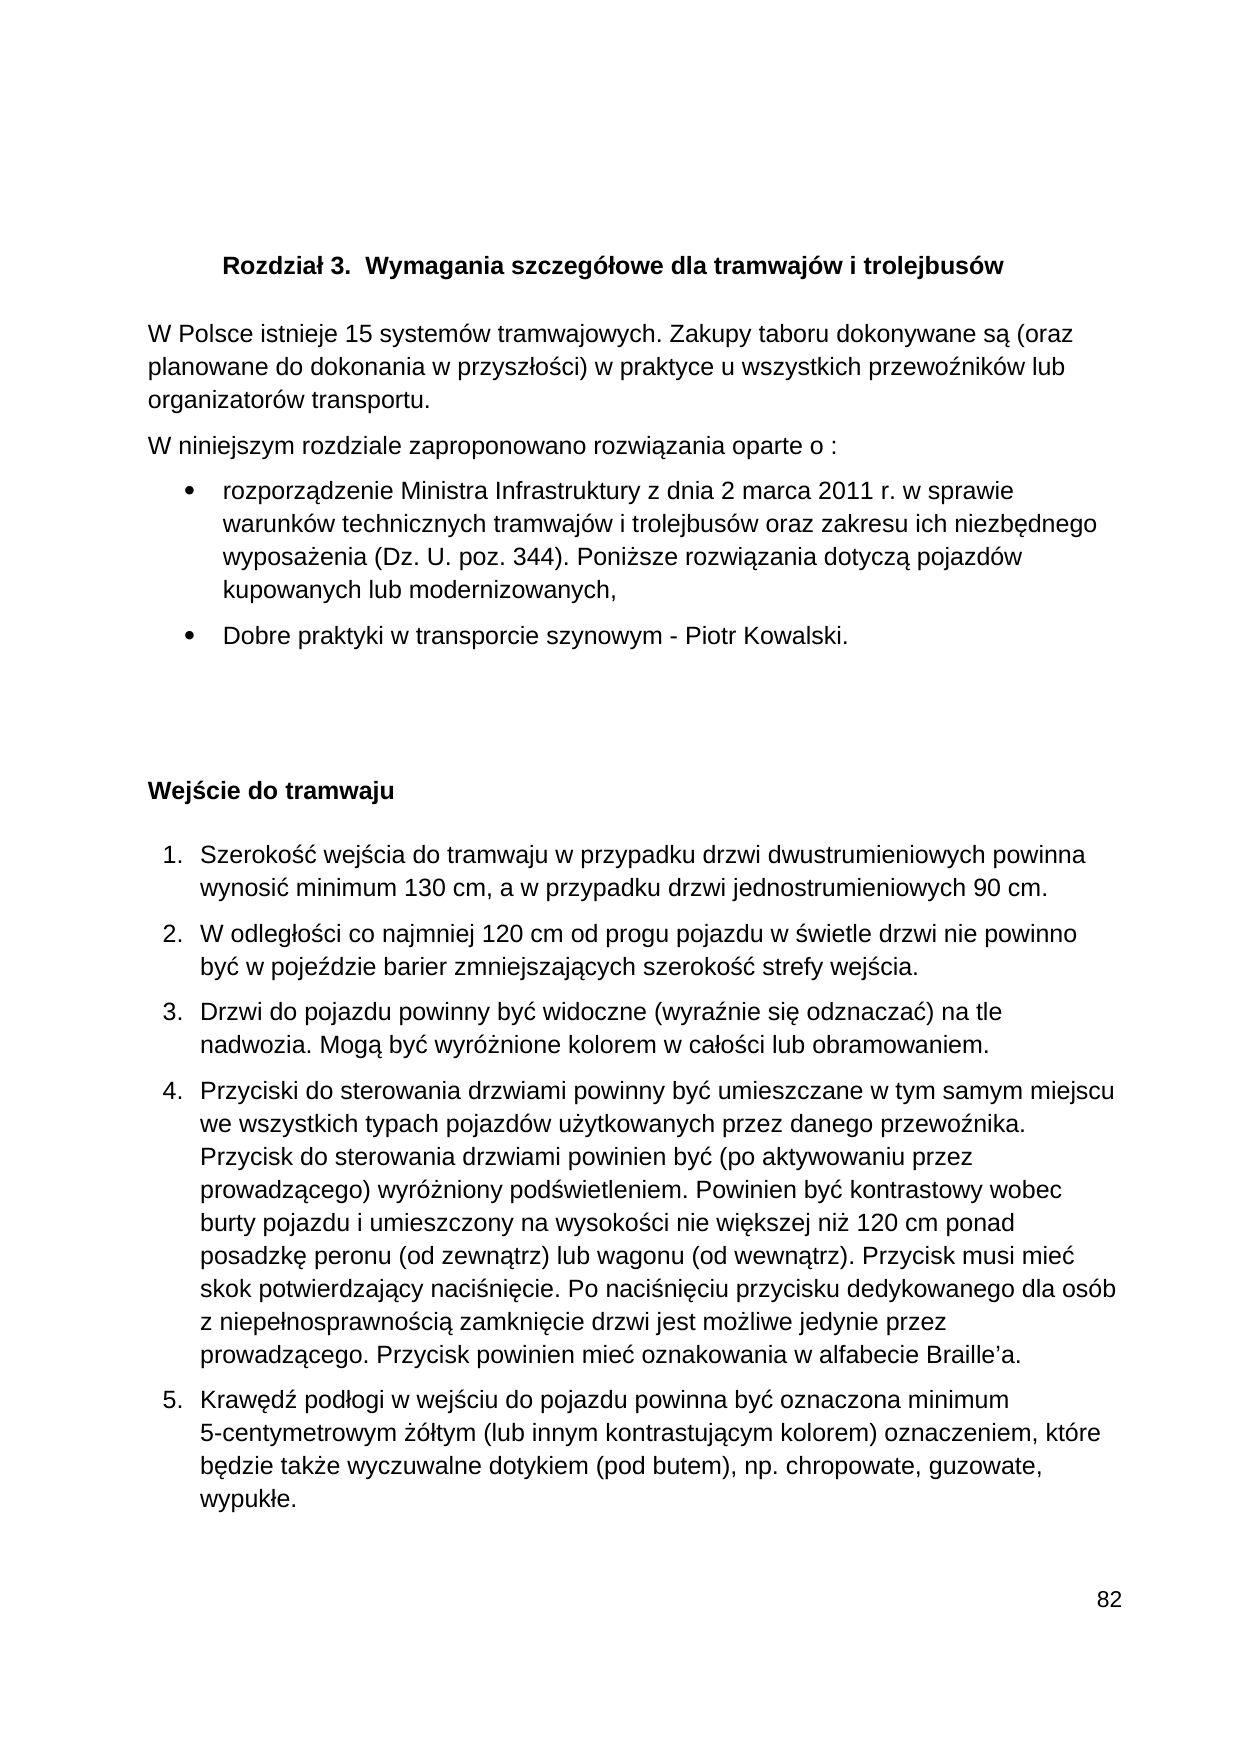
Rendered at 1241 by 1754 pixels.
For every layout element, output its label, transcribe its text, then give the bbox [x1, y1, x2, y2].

list Krawędź podłogi w wejściu do pojazdu powinna być oznaczona minimum 5-centymetrowym żółtym (lub innym kontrastującym kolorem) oznaczeniem, które będzie także wyczuwalne dotykiem (pod butem), np. chropowate, guzowate, wypukłe. [162, 1385, 1122, 1513]
subtitle Rozdział 3. Wymagania szczegółowe dla tramwajów i trolejbusów [222, 251, 1122, 280]
text W Polsce istnieje 15 systemów tramwajowych. Zakupy taboru dokonywane są (oraz planowane do dokonania w przyszłości) w praktyce u wszystkich przewoźników lub organizatorów transportu. [148, 319, 1122, 414]
list W odległości co najmniej 120 cm od progu pojazdu w świetle drzwi nie powinno być w pojeździe barier zmniejszających szerokość strefy wejścia. [162, 918, 1122, 980]
list Dobre praktyki w transporcie szynowym - Piotr Kowalski. [185, 621, 1122, 650]
list Przyciski do sterowania drzwiami powinny być umieszczane w tym samym miejscu we wszystkich typach pojazdów użytkowanych przez danego przewoźnika. Przycisk do sterowania drzwiami powinien być (po aktywowaniu przez prowadzącego) wyróżniony podświetleniem. Powinien być kontrastowy wobec burty pojazdu i umieszczony na wysokości nie większej niż 120 cm ponad posadzkę peronu (od zewnątrz) lub wagonu (od wewnątrz). Przycisk musi mieć skok potwierdzający naciśnięcie. Po naciśnięciu przycisku dedykowanego dla osób z niepełnosprawnością zamknięcie drzwi jest możliwe jedynie przez prowadzącego. Przycisk powinien mieć oznakowania w alfabecie Braille’a. [162, 1076, 1122, 1368]
list Szerokość wejścia do tramwaju w przypadku drzwi dwustrumieniowych powinna wynosić minimum 130 cm, a w przypadku drzwi jednostrumieniowych 90 cm. [162, 840, 1122, 902]
list Drzwi do pojazdu powinny być widoczne (wyraźnie się odznaczać) na tle nadwozia. Mogą być wyróżnione kolorem w całości lub obramowaniem. [162, 997, 1122, 1059]
list rozporządzenie Ministra Infrastruktury z dnia 2 marca 2011 r. w sprawie warunków technicznych tramwajów i trolejbusów oraz zakresu ich niezbędnego wyposażenia (Dz. U. poz. 344). Poniższe rozwiązania dotyczą pojazdów kupowanych lub modernizowanych, [185, 476, 1122, 604]
text Wejście do tramwaju [148, 776, 1122, 805]
text W niniejszym rozdziale zaproponowano rozwiązania oparte o : [148, 431, 1122, 459]
